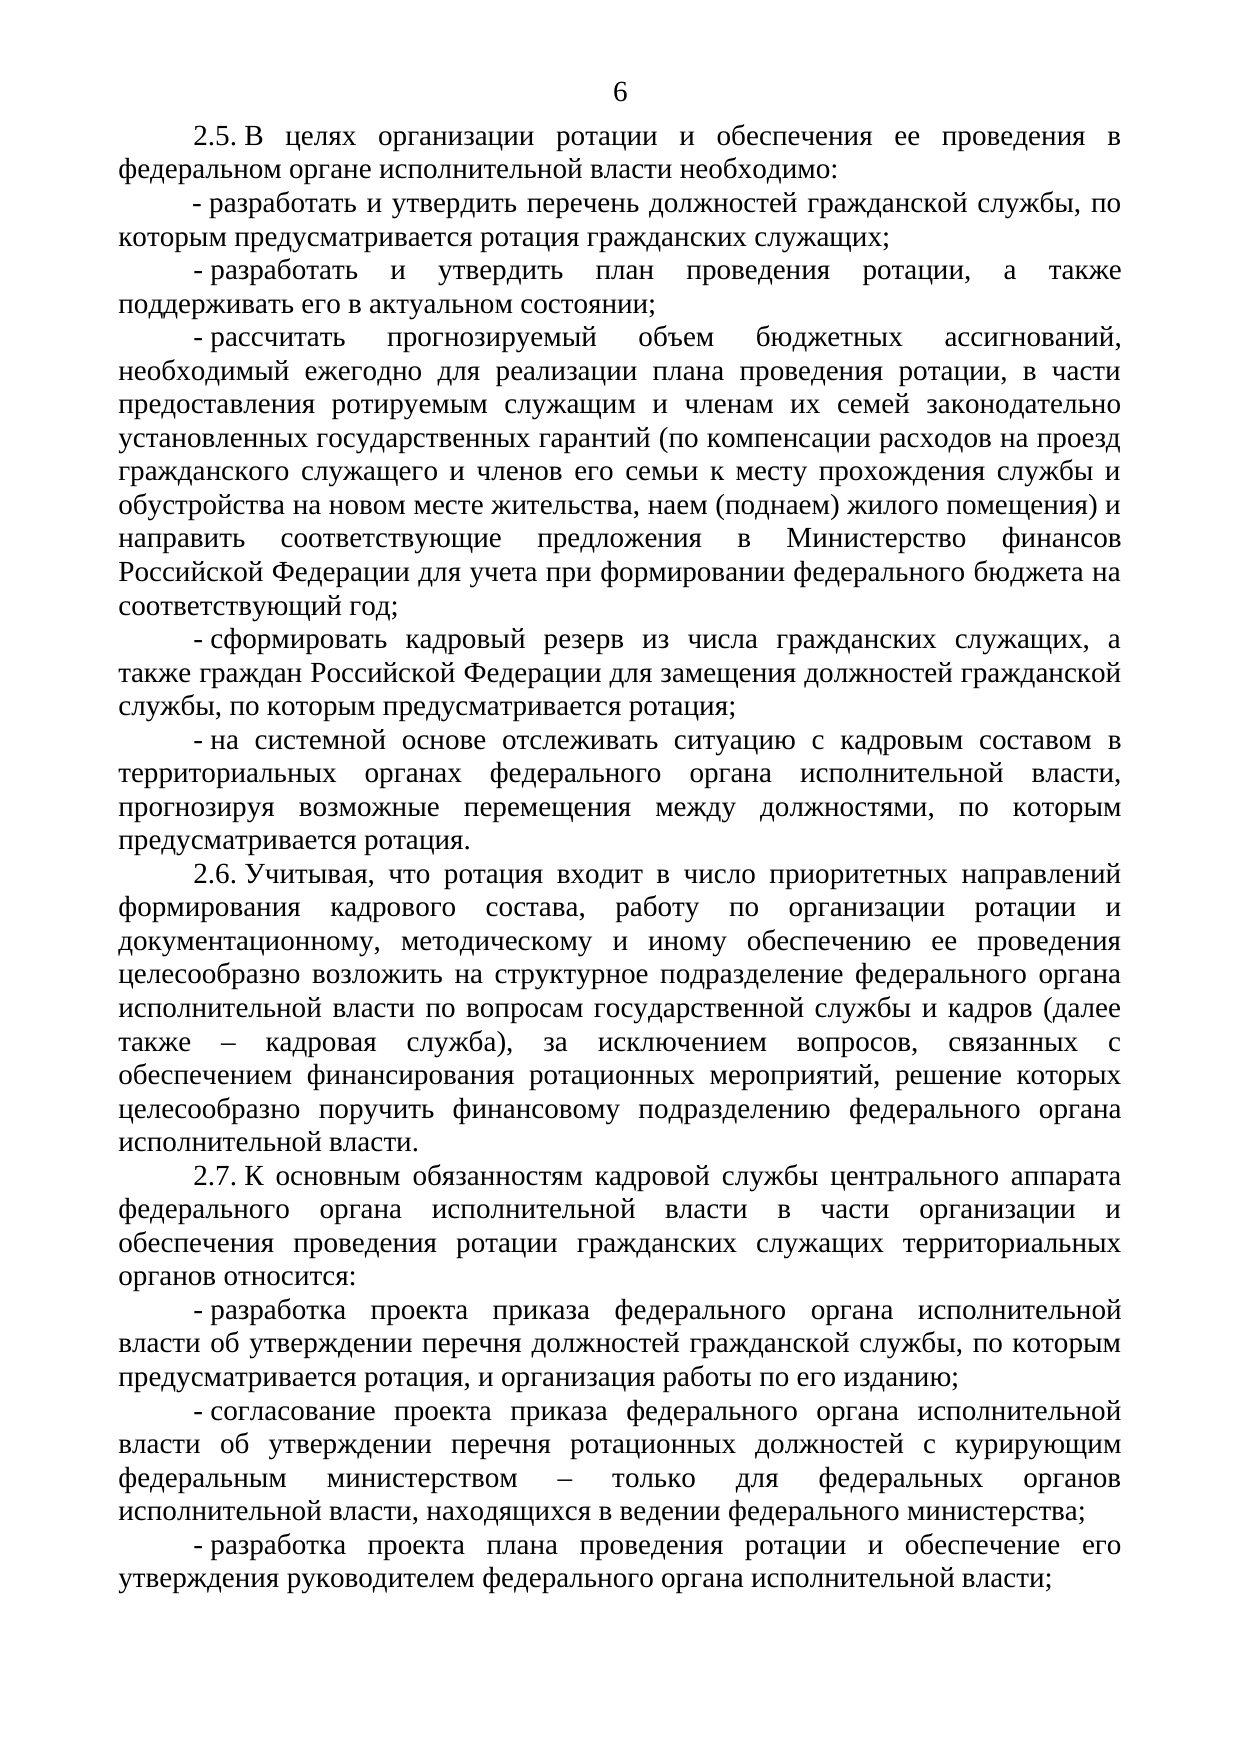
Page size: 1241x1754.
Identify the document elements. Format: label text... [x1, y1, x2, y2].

text - разработка проекта плана проведения ротации и обеспечение его утверждения руководителем федерального органа исполнительной власти; [118, 1527, 1122, 1594]
text - разработать и утвердить перечень должностей гражданской службы, по которым предусматривается ротация гражданских служащих; [118, 185, 1122, 252]
text 2.7. К основным обязанностям кадровой службы центрального аппарата федерального органа исполнительной власти в части организации и обеспечения проведения ротации гражданских служащих территориальных органов относится: [118, 1158, 1122, 1292]
text - рассчитать прогнозируемый объем бюджетных ассигнований, необходимый ежегодно для реализации плана проведения ротации, в части предоставления ротируемым служащим и членам их семей законодательно установленных государственных гарантий (по компенсации расходов на проезд гражданского служащего и членов его семьи к месту прохождения службы и обустройства на новом месте жительства, наем (поднаем) жилого помещения) и направить соответствующие предложения в Министерство финансов Российской Федерации для учета при формировании федерального бюджета на соответствующий год; [118, 319, 1122, 621]
text - сформировать кадровый резерв из числа гражданских служащих, а также граждан Российской Федерации для замещения должностей гражданской службы, по которым предусматривается ротация; [118, 621, 1122, 722]
text - разработать и утвердить план проведения ротации, а также поддерживать его в актуальном состоянии; [118, 252, 1122, 319]
text - разработка проекта приказа федерального органа исполнительной власти об утверждении перечня должностей гражданской службы, по которым предусматривается ротация, и организация работы по его изданию; [118, 1292, 1122, 1393]
text - на системной основе отслеживать ситуацию с кадровым составом в территориальных органах федерального органа исполнительной власти, прогнозируя возможные перемещения между должностями, по которым предусматривается ротация. [118, 722, 1122, 856]
text 2.6. Учитывая, что ротация входит в число приоритетных направлений формирования кадрового состава, работу по организации ротации и документационному, методическому и иному обеспечению ее проведения целесообразно возложить на структурное подразделение федерального органа исполнительной власти по вопросам государственной службы и кадров (далее также – кадровая служба), за исключением вопросов, связанных с обеспечением финансирования ротационных мероприятий, решение которых целесообразно поручить финансовому подразделению федерального органа исполнительной власти. [118, 856, 1122, 1158]
text 2.5. В целях организации ротации и обеспечения ее проведения в федеральном органе исполнительной власти необходимо: [118, 118, 1122, 185]
text - согласование проекта приказа федерального органа исполнительной власти об утверждении перечня ротационных должностей с курирующим федеральным министерством – только для федеральных органов исполнительной власти, находящихся в ведении федерального министерства; [118, 1393, 1122, 1527]
